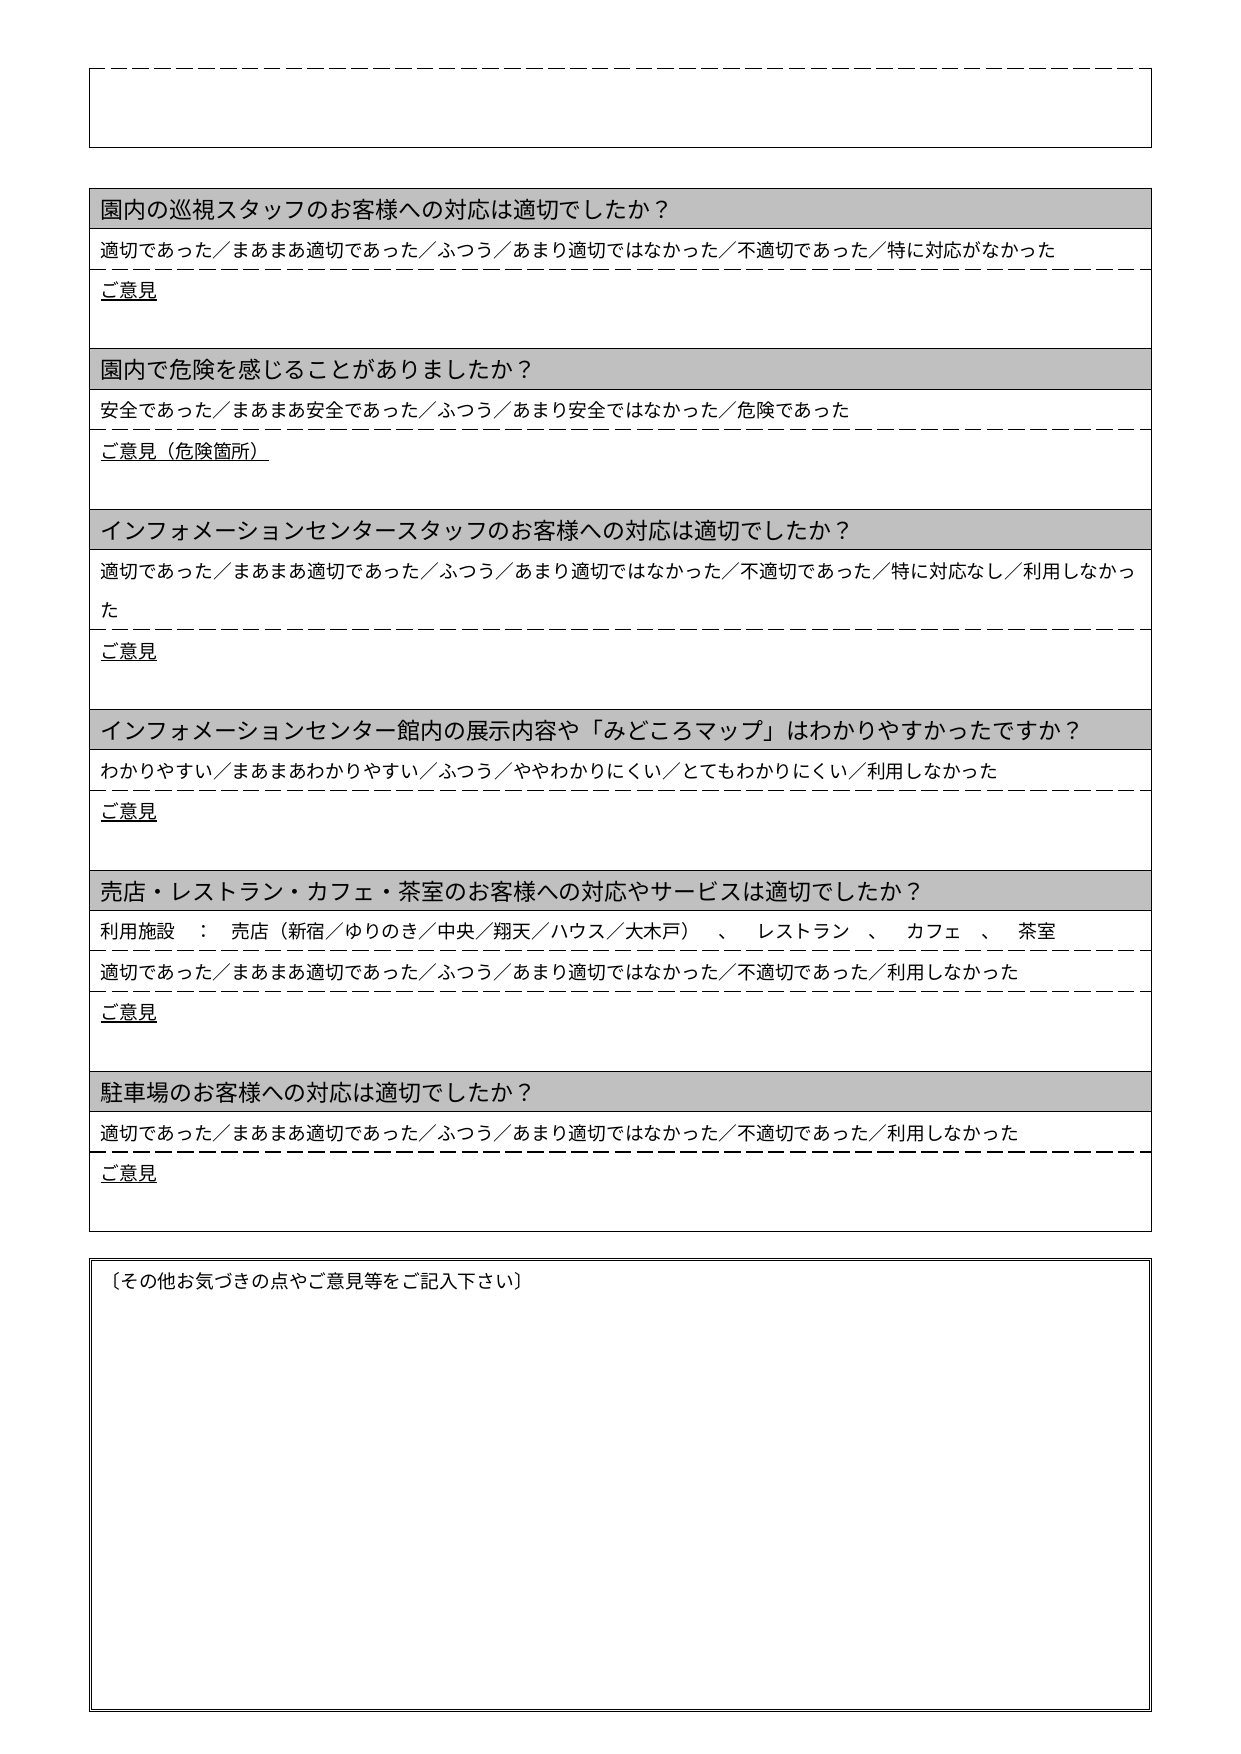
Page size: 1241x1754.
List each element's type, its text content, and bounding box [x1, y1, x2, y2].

table_cell 売店・レストラン・カフェ・茶室のお客様への対応やサービスは適切でしたか？ [90, 871, 1151, 910]
table_cell 適切であった／まあまあ適切であった／ふつう／あまり適切ではなかった／不適切であった／利用しなかった [90, 1112, 1151, 1151]
table_cell ご意見 [90, 1151, 1151, 1231]
table_cell 安全であった／まあまあ安全であった／ふつう／あまり安全ではなかった／危険であった [90, 390, 1151, 429]
table_cell 園内で危険を感じることがありましたか？ [90, 349, 1151, 389]
table_cell ご意見 [90, 629, 1151, 709]
table_cell インフォメーションセンタースタッフのお客様への対応は適切でしたか？ [90, 510, 1151, 549]
table_header 園内の巡視スタッフのお客様への対応は適切でしたか？ [90, 189, 1151, 228]
table_cell ご意見 [90, 269, 1151, 348]
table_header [92, 1261, 1149, 1709]
table_cell 適切であった／まあまあ適切であった／ふつう／あまり適切ではなかった／不適切であった／利用しなかった [90, 950, 1151, 991]
table_cell ご意見 [90, 790, 1151, 869]
table_cell ご意見（危険箇所） [90, 429, 1151, 509]
table_cell インフォメーションセンター館内の展示内容や「みどころマップ」はわかりやすかったですか？ [90, 710, 1151, 749]
table_cell 駐車場のお客様への対応は適切でしたか？ [90, 1072, 1151, 1111]
table_cell 適切であった／まあまあ適切であった／ふつう／あまり適切ではなかった／不適切であった／特に対応なし／利用しなかった [90, 550, 1151, 629]
table_cell ご意見 [90, 991, 1151, 1071]
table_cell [90, 229, 1151, 268]
table_cell 利用施設 ： 売店（新宿／ゆりのき／中央／翔天／ハウス／大木戸） 、 レストラン 、 カフェ 、 茶室 [90, 911, 1151, 950]
table_cell ご意見 [90, 68, 1151, 147]
table_cell わかりやすい／まあまあわかりやすい／ふつう／ややわかりにくい／とてもわかりにくい／利用しなかった [90, 750, 1151, 790]
